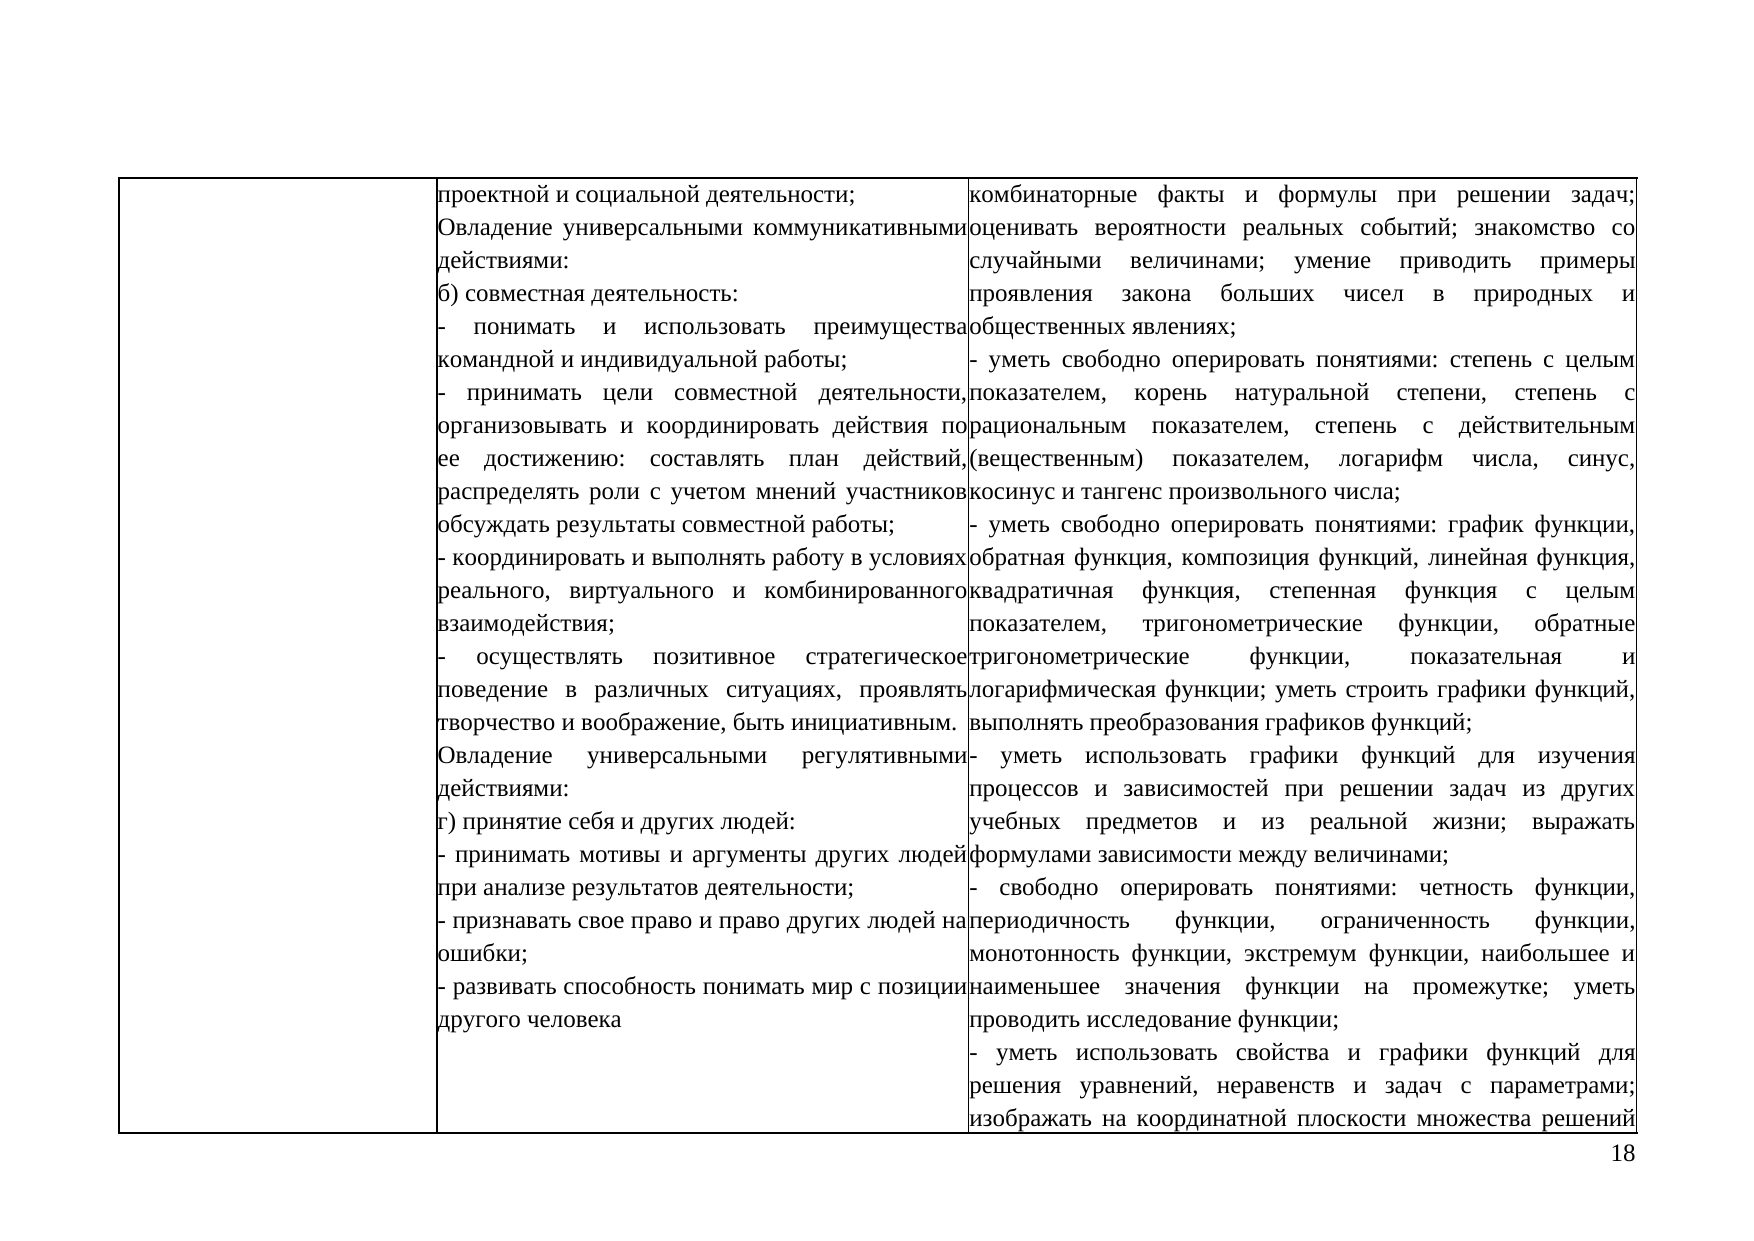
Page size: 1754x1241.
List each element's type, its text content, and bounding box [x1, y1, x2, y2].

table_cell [969, 179, 1636, 1132]
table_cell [120, 179, 436, 1132]
